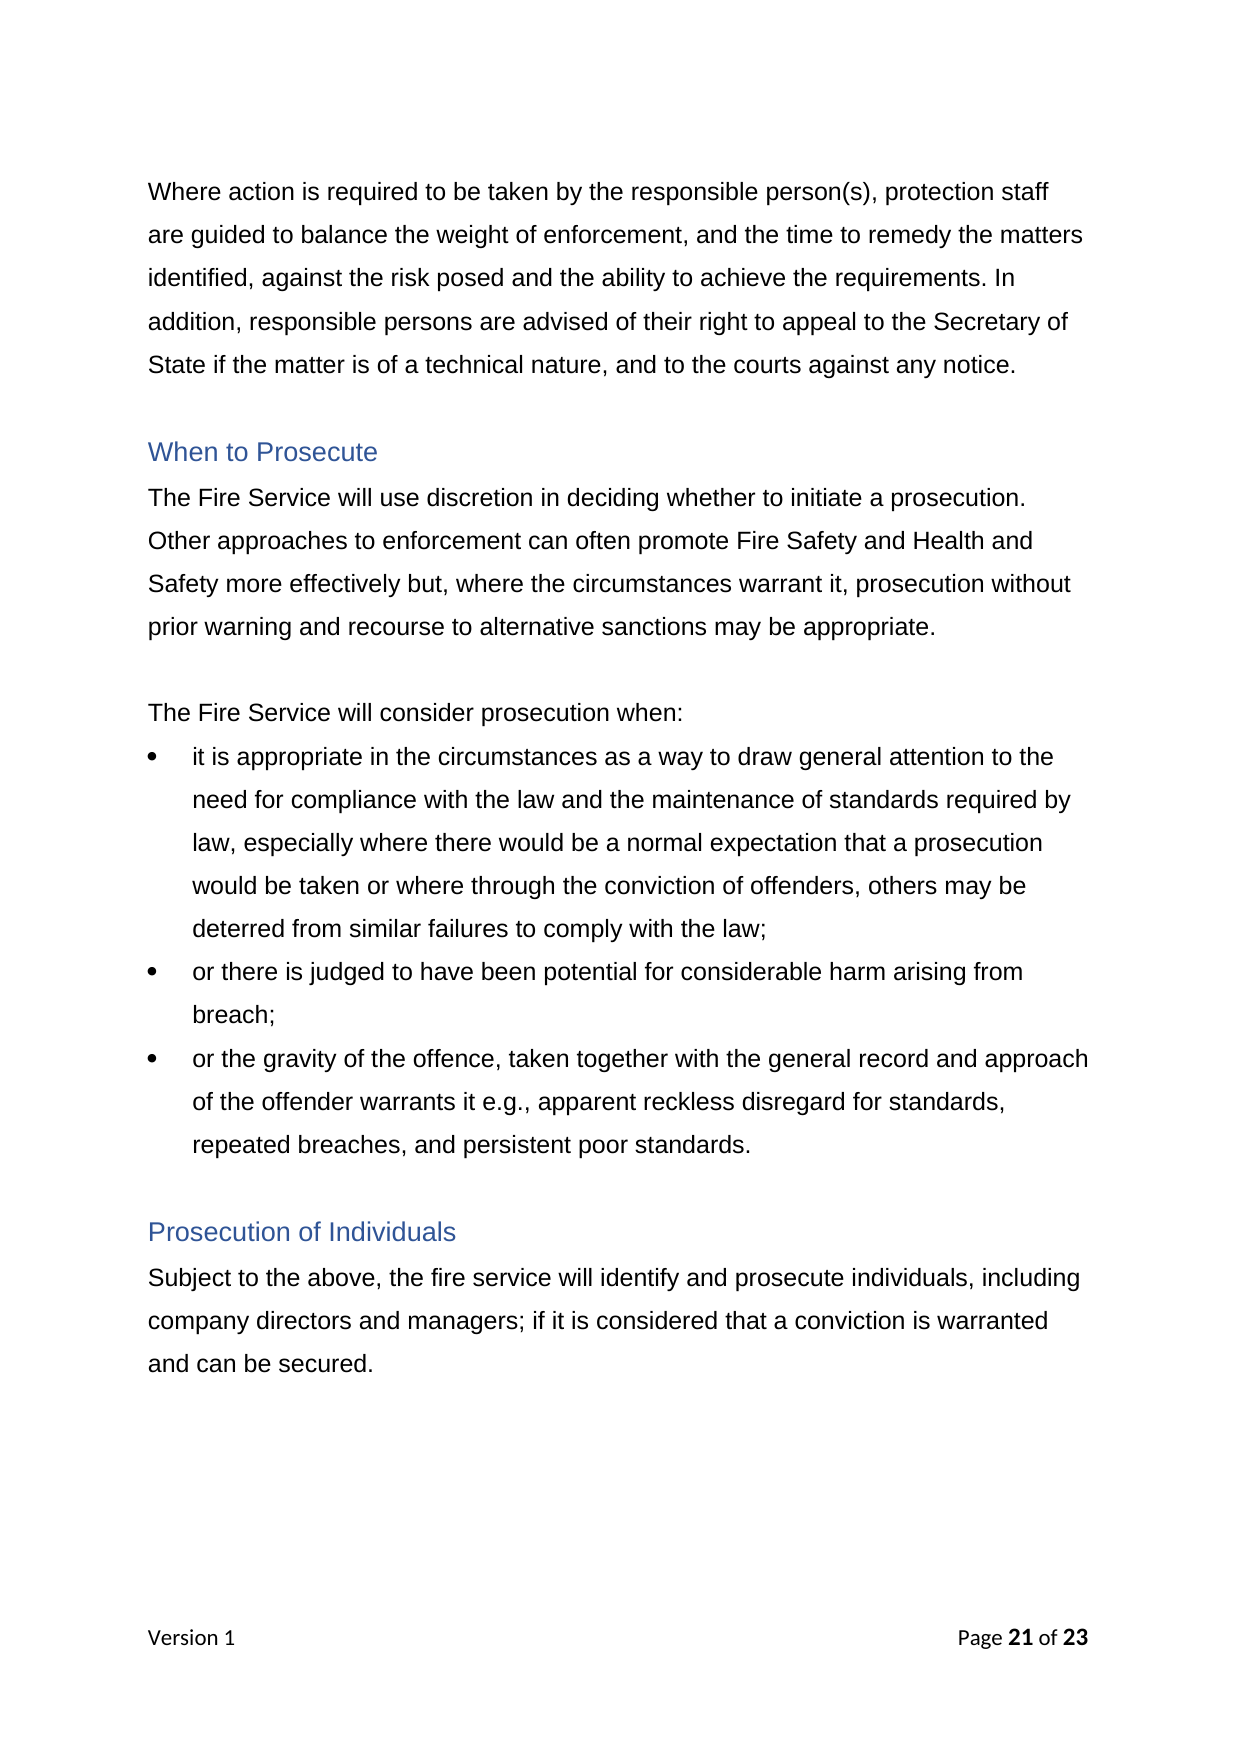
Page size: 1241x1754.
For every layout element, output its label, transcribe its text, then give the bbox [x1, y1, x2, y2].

text Where action is required to be taken by the responsible person(s), protection staff are guided to balance the weight of enforcement, and the time to remedy the matters identified, against the risk posed and the ability to achieve the requirements. In addition, responsible persons are advised of their right to appeal to the Secretary of State if the matter is of a technical nature, and to the courts against any notice. [148, 177, 1092, 378]
subtitle When to Prosecute [148, 436, 1092, 467]
list or there is judged to have been potential for considerable harm arising from breach; [148, 957, 1092, 1029]
text The Fire Service will consider prosecution when: [148, 698, 1092, 727]
subtitle Prosecution of Individuals [148, 1216, 1092, 1247]
list it is appropriate in the circumstances as a way to draw general attention to the need for compliance with the law and the maintenance of standards required by law, especially where there would be a normal expectation that a prosecution would be taken or where through the conviction of offenders, others may be deterred from similar failures to comply with the law; [148, 742, 1092, 943]
list or the gravity of the offence, taken together with the general record and approach of the offender warrants it e.g., apparent reckless disregard for standards, repeated breaches, and persistent poor standards. [148, 1044, 1092, 1159]
text The Fire Service will use discretion in deciding whether to initiate a prosecution. Other approaches to enforcement can often promote Fire Safety and Health and Safety more effectively but, where the circumstances warrant it, prosecution without prior warning and recourse to alternative sanctions may be appropriate. [148, 483, 1092, 641]
text Subject to the above, the fire service will identify and prosecute individuals, including company directors and managers; if it is considered that a conviction is warranted and can be secured. [148, 1263, 1092, 1378]
